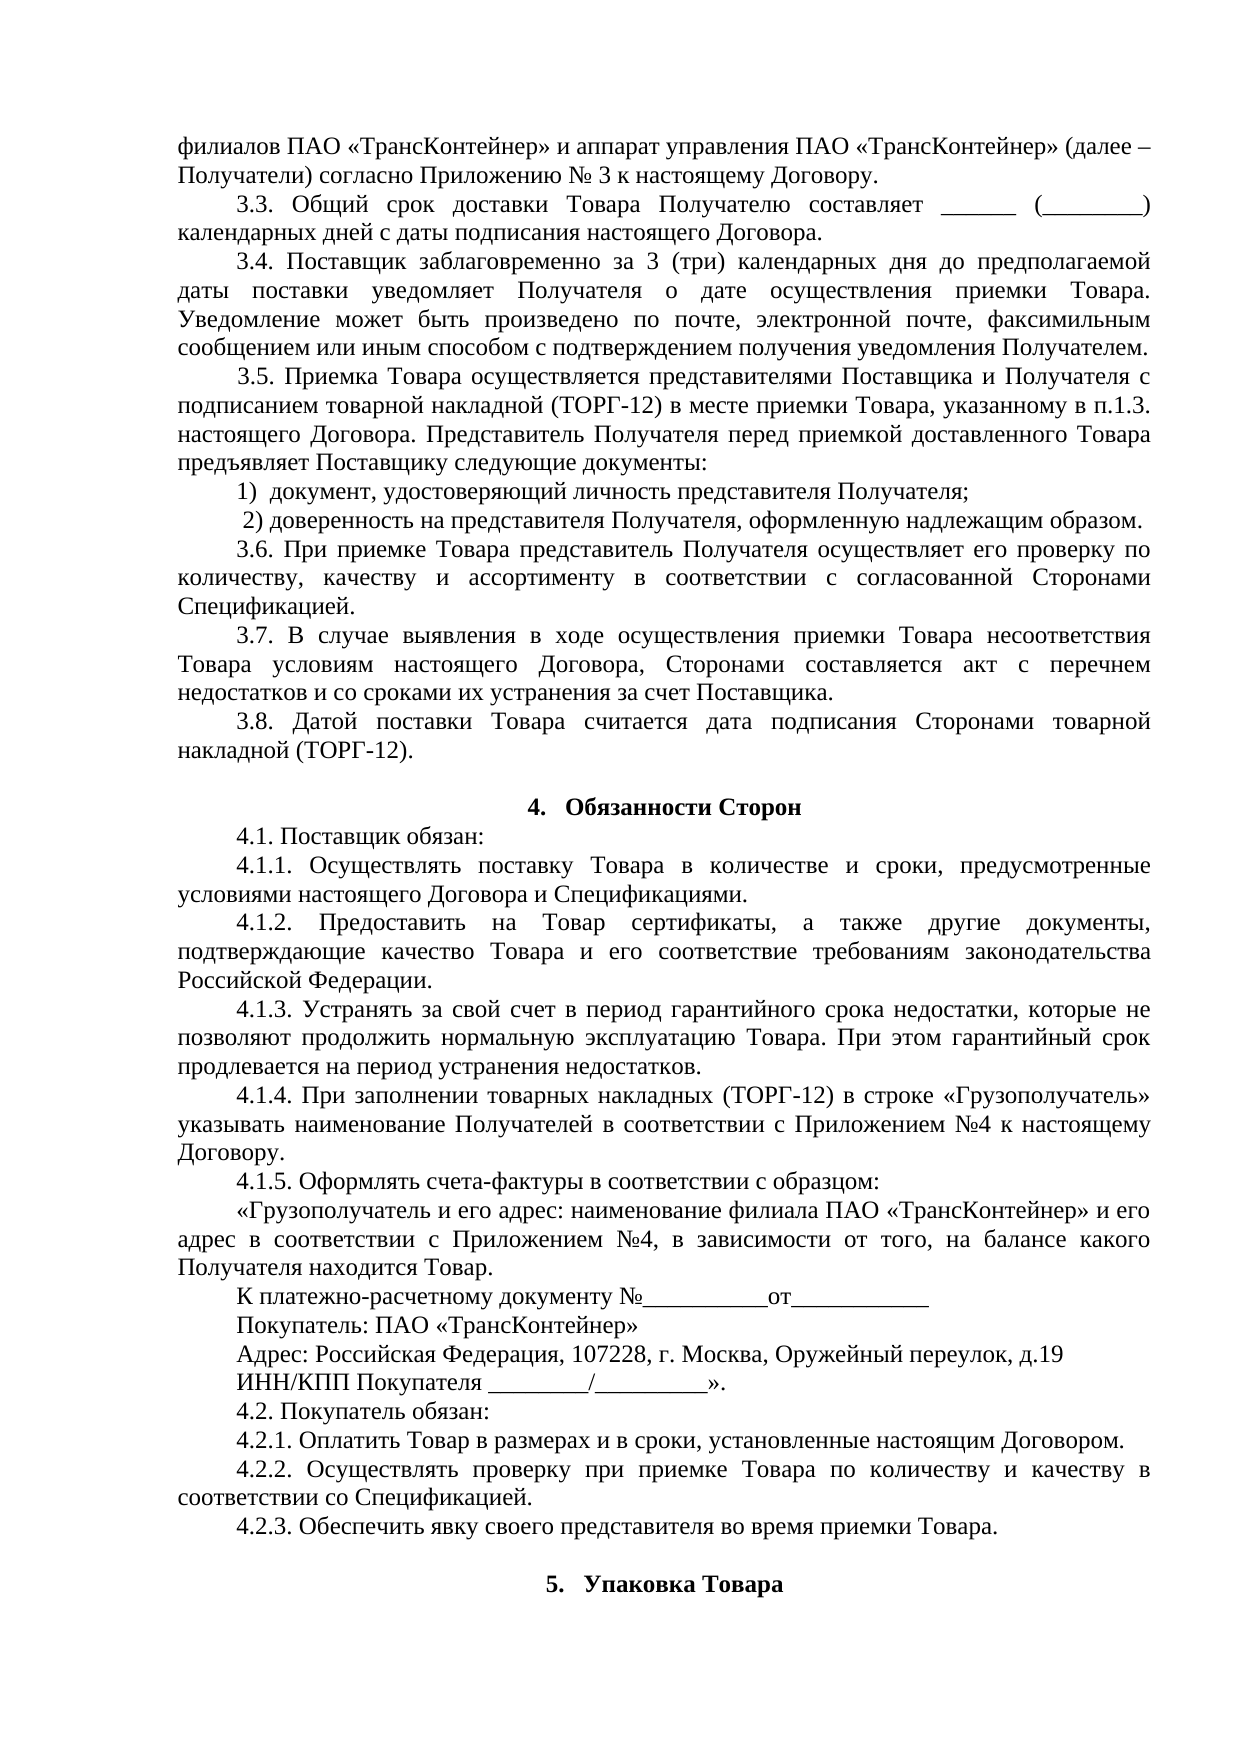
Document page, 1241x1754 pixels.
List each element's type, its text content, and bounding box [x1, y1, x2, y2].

text 4.2.1. Оплатить Товар в размерах и в сроки, установленные настоящим Договором. [177, 1425, 1152, 1454]
text 4.1.3. Устранять за свой счет в период гарантийного срока недостатки, которые не позволяют продолжить нормальную эксплуатацию Товара. При этом гарантийный срок продлевается на период устранения недостатков. [177, 994, 1152, 1080]
text 3.5. Приемка Товара осуществляется представителями Поставщика и Получателя с подписанием товарной накладной (ТОРГ-12) в месте приемки Товара, указанному в п.1.3. настоящего Договора. Представитель Получателя перед приемкой доставленного Товара предъявляет Поставщику следующие документы: [177, 361, 1152, 476]
text 4.2. Покупатель обязан: [177, 1396, 1152, 1425]
text 1) документ, удостоверяющий личность представителя Получателя; [177, 476, 1152, 505]
list Упаковка Товара [177, 1569, 1152, 1597]
text ИНН/КПП Покупателя ________/_________». [177, 1367, 1152, 1396]
text 4.1.4. При заполнении товарных накладных (ТОРГ-12) в строке «Грузополучатель» указывать наименование Получателей в соответствии с Приложением №4 к настоящему Договору. [177, 1080, 1152, 1166]
text Покупатель: ПАО «ТрансКонтейнер» [177, 1310, 1152, 1339]
text 3.7. В случае выявления в ходе осуществления приемки Товара несоответствия Товара условиям настоящего Договора, Сторонами составляется акт с перечнем недостатков и со сроками их устранения за счет Поставщика. [177, 620, 1152, 706]
text К платежно-расчетному документу №__________от___________ [177, 1281, 1152, 1310]
text 2) доверенность на представителя Получателя, оформленную надлежащим образом. [177, 505, 1152, 534]
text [177, 131, 1152, 189]
text 4.1. Поставщик обязан: [177, 821, 1152, 850]
text 4.1.5. Оформлять счета-фактуры в соответствии с образцом: [177, 1166, 1152, 1195]
text 3.4. Поставщик заблаговременно за 3 (три) календарных дня до предполагаемой даты поставки уведомляет Получателя о дате осуществления приемки Товара. Уведомление может быть произведено по почте, электронной почте, факсимильным сообщением или иным способом с подтверждением получения уведомления Получателем. [177, 246, 1152, 361]
text 3.8. Датой поставки Товара считается дата подписания Сторонами товарной накладной (ТОРГ-12). [177, 706, 1152, 764]
text Адрес: Российская Федерация, 107228, г. Москва, Оружейный переулок, д.19 [177, 1339, 1152, 1367]
text 4.2.3. Обеспечить явку своего представителя во время приемки Товара. [177, 1511, 1152, 1540]
text 4.1.1. Осуществлять поставку Товара в количестве и сроки, предусмотренные условиями настоящего Договора и Спецификациями. [177, 850, 1152, 907]
text 4.2.2. Осуществлять проверку при приемке Товара по количеству и качеству в соответствии со Спецификацией. [177, 1454, 1152, 1511]
list Обязанности Сторон [177, 792, 1152, 821]
text «Грузополучатель и его адрес: наименование филиала ПАО «ТрансКонтейнер» и его адрес в соответствии с Приложением №4, в зависимости от того, на балансе какого Получателя находится Товар. [177, 1195, 1152, 1281]
text 3.3. Общий срок доставки Товара Получателю составляет ______ (________) календарных дней с даты подписания настоящего Договора. [177, 189, 1152, 246]
text 3.6. При приемке Товара представитель Получателя осуществляет его проверку по количеству, качеству и ассортименту в соответствии с согласованной Сторонами Спецификацией. [177, 534, 1152, 620]
text 4.1.2. Предоставить на Товар сертификаты, а также другие документы, подтверждающие качество Товара и его соответствие требованиям законодательства Российской Федерации. [177, 907, 1152, 994]
